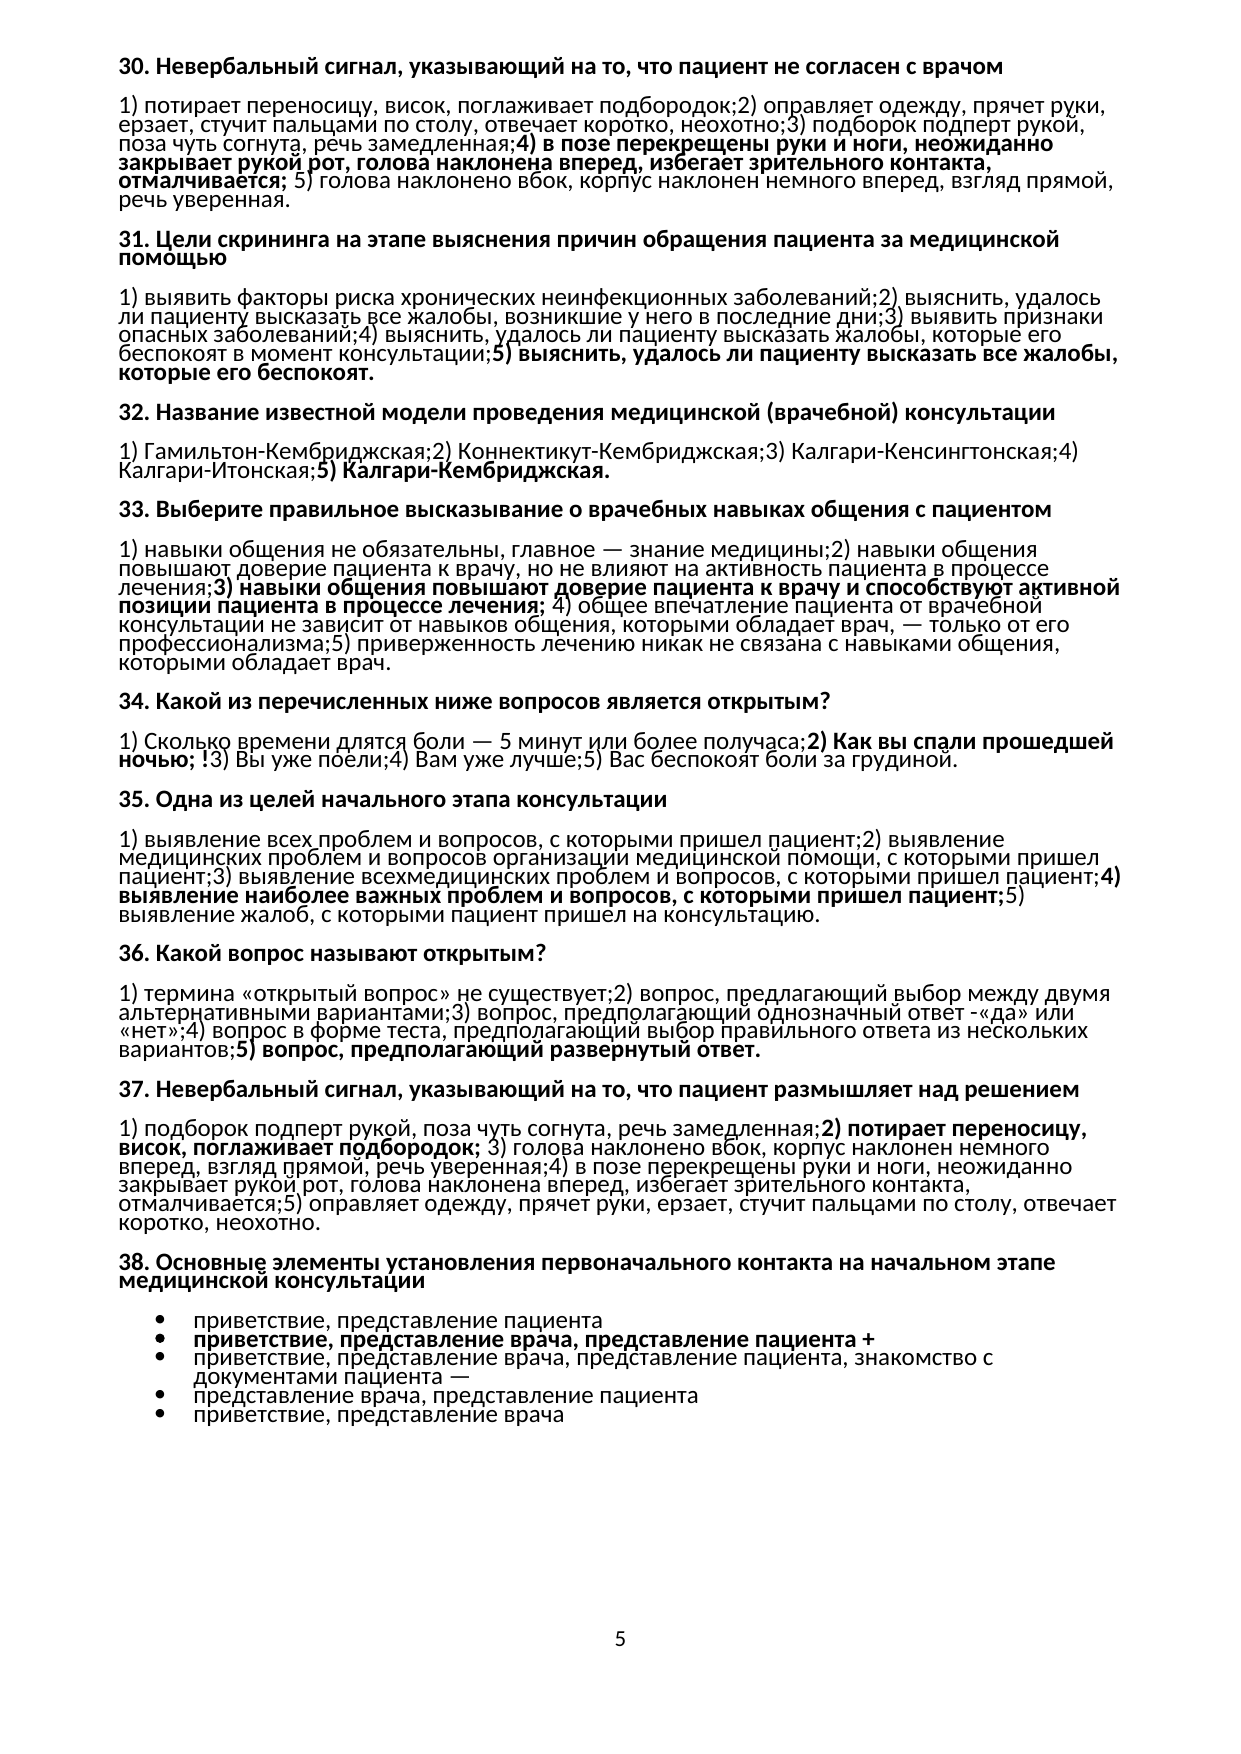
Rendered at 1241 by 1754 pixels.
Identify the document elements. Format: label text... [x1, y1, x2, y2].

text 30. Невербальный сигнал, указывающий на то, что пациент не согласен с врачом [118, 59, 1122, 78]
text 1) термина «открытый вопрос» не существует;2) вопрос, предлагающий выбор между двумя альтернативными вариантами;3) вопрос, предполагающий однозначный ответ -«да» или «нет»;4) вопрос в форме теста, предполагающий выбор правильного ответа из нескольких вариантов;5) вопрос, предполагающий развернутый ответ. [118, 986, 1122, 1061]
list приветствие, представление врача, представление пациента, знакомство с документами пациента — [156, 1351, 1122, 1388]
text 36. Какой вопрос называют открытым? [118, 947, 1122, 965]
text 33. Выберите правильное высказывание о врачебных навыках общения с пациентом [118, 503, 1122, 522]
list приветствие, представление врача, представление пациента + [156, 1332, 1122, 1351]
text 1) потирает переносицу, висок, поглаживает подбородок;2) оправляет одежду, прячет руки, ерзает, стучит пальцами по столу, отвечает коротко, неохотно;3) подборок подперт рукой, поза чуть согнута, речь замедленная;4) в позе перекрещены руки и ноги, неожиданно закрывает рукой рот, голова наклонена вперед, избегает зрительного контакта, отмалчивается; 5) голова наклонено вбок, корпус наклонен немного вперед, взгляд прямой, речь уверенная. [118, 99, 1122, 211]
text 32. Название известной модели проведения медицинской (врачебной) консультации [118, 405, 1122, 424]
text 1) Сколько времени длятся боли — 5 минут или более получаса;2) Как вы спали прошедшей ночью; !3) Вы уже поели;4) Вам уже лучше;5) Вас беспокоят боли за грудиной. [118, 734, 1122, 772]
list приветствие, представление пациента [156, 1313, 1122, 1332]
text 35. Одна из целей начального этапа консультации [118, 792, 1122, 811]
text 37. Невербальный сигнал, указывающий на то, что пациент размышляет над решением [118, 1082, 1122, 1101]
text 1) выявление всех проблем и вопросов, с которыми пришел пациент;2) выявление медицинских проблем и вопросов организации медицинской помощи, с которыми пришел пациент;3) выявление всехмедицинских проблем и вопросов, с которыми пришел пациент;4) выявление наиболее важных проблем и вопросов, с которыми пришел пациент;5) выявление жалоб, с которыми пациент пришел на консультацию. [118, 832, 1122, 926]
text 31. Цели скрининга на этапе выяснения причин обращения пациента за медицинской помощью [118, 232, 1122, 269]
text 1) выявить факторы риска хронических неинфекционных заболеваний;2) выяснить, удалось ли пациенту высказать все жалобы, возникшие у него в последние дни;3) выявить признаки опасных заболеваний;4) выяснить, удалось ли пациенту высказать жалобы, которые его беспокоят в момент консультации;5) выяснить, удалось ли пациенту высказать все жалобы, которые его беспокоят. [118, 290, 1122, 384]
text 1) навыки общения не обязательны, главное — знание медицины;2) навыки общения повышают доверие пациента к врачу, но не влияют на активность пациента в процессе лечения;3) навыки общения повышают доверие пациента к врачу и способствуют активной позиции пациента в процессе лечения; 4) общее впечатление пациента от врачебной консультации не зависит от навыков общения, которыми обладает врач, — только от его профессионализма;5) приверженность лечению никак не связана с навыками общения, которыми обладает врач. [118, 542, 1122, 674]
text 38. Основные элементы установления первоначального контакта на начальном этапе медицинской консультации [118, 1255, 1122, 1292]
text 1) Гамильтон-Кембриджская;2) Коннектикут-Кембриджская;3) Калгари-Кенсингтонская;4) Калгари-Итонская;5) Калгари-Кембриджская. [118, 444, 1122, 482]
text 34. Какой из перечисленных ниже вопросов является открытым? [118, 694, 1122, 713]
list представление врача, представление пациента [156, 1388, 1122, 1407]
list приветствие, представление врача [156, 1407, 1122, 1426]
text 1) подборок подперт рукой, поза чуть согнута, речь замедленная;2) потирает переносицу, висок, поглаживает подбородок; 3) голова наклонено вбок, корпус наклонен немного вперед, взгляд прямой, речь уверенная;4) в позе перекрещены руки и ноги, неожиданно закрывает рукой рот, голова наклонена вперед, избегает зрительного контакта, отмалчивается;5) оправляет одежду, прячет руки, ерзает, стучит пальцами по столу, отвечает коротко, неохотно. [118, 1122, 1122, 1234]
